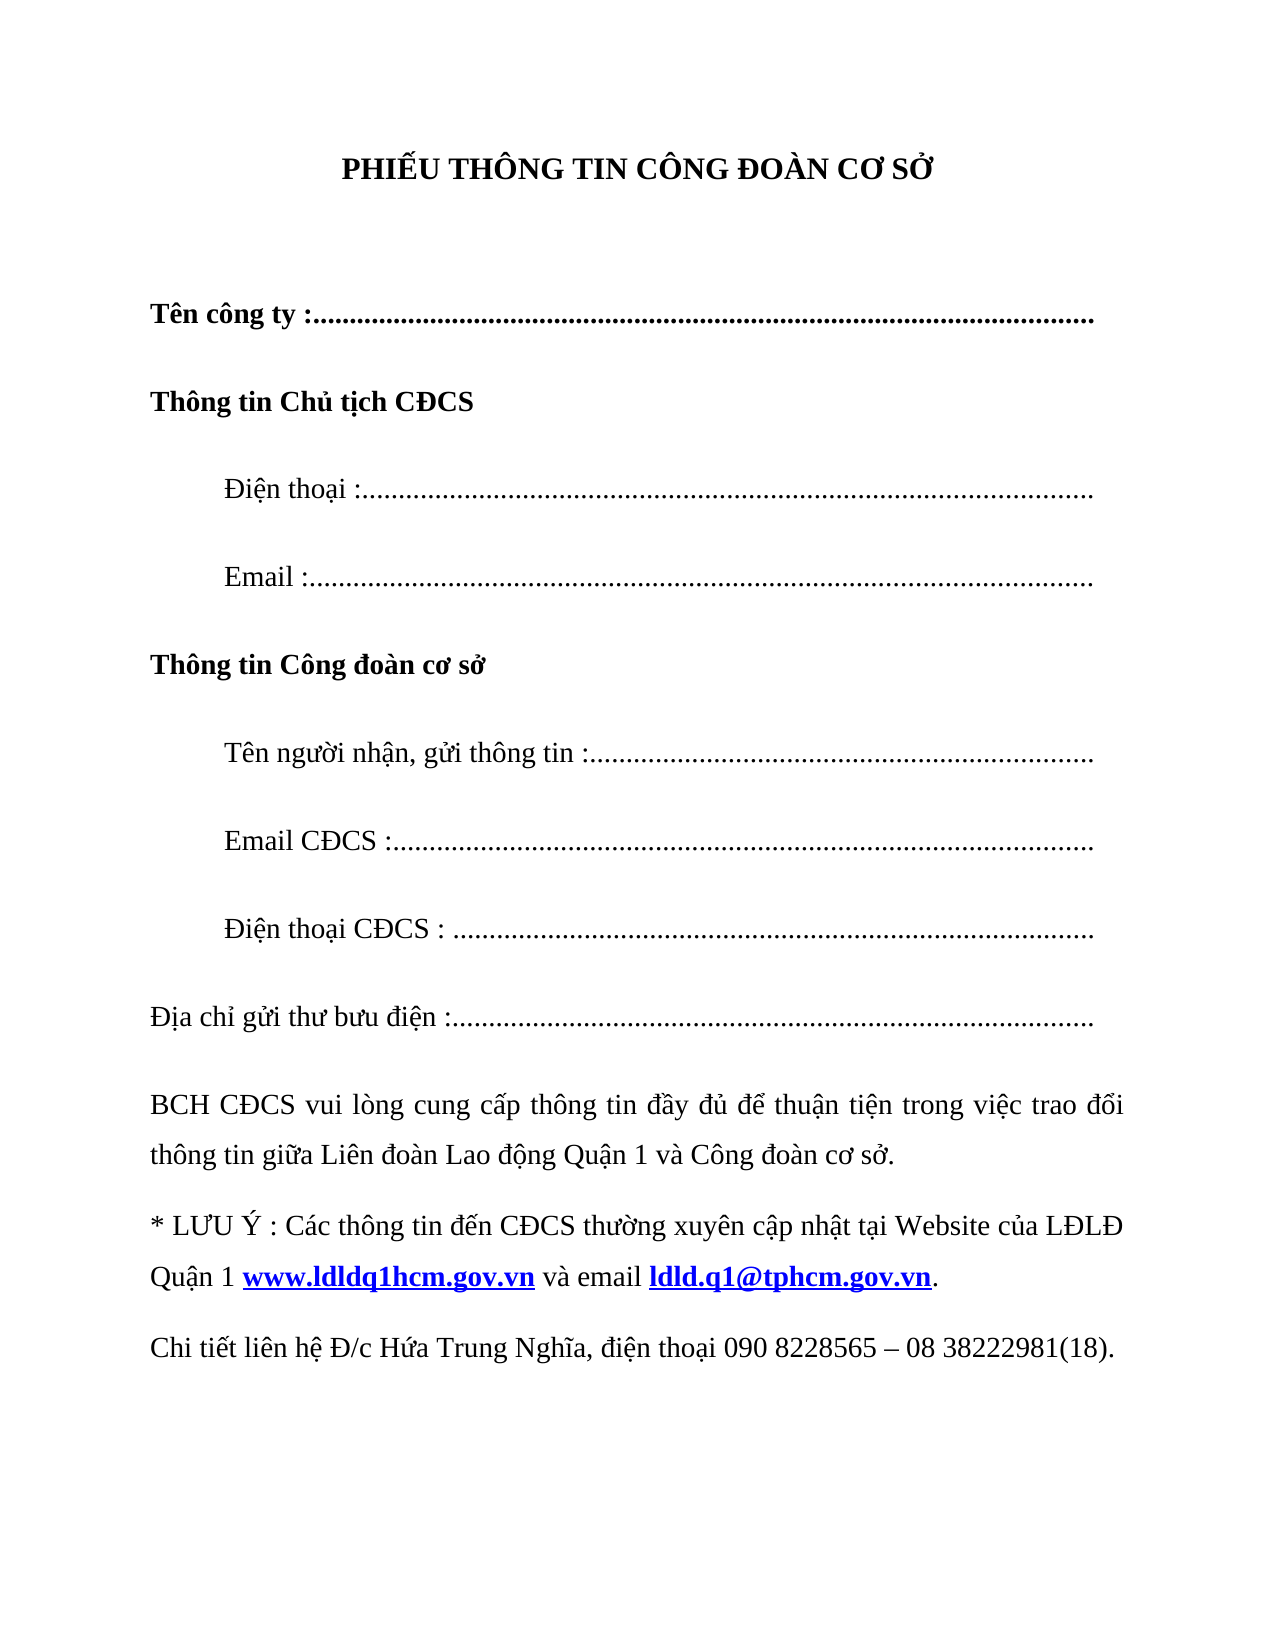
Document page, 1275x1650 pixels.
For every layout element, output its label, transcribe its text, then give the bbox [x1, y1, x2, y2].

text Điện thoại CĐCS : [150, 911, 1125, 945]
text PHIẾU THÔNG TIN CÔNG ĐOÀN CƠ SỞ [150, 150, 1125, 186]
text BCH CĐCS vui lòng cung cấp thông tin đầy đủ để thuận tiện trong việc trao đổi thông tin giữa Liên đoàn Lao động Quận 1 và Công đoàn cơ sở. [150, 1087, 1125, 1171]
text Chi tiết liên hệ Đ/c Hứa Trung Nghĩa, điện thoại 090 8228565 – 08 38222981(18). [150, 1330, 1125, 1363]
text Điện thoại : [150, 472, 1125, 505]
text Tên người nhận, gửi thông tin : [150, 735, 1125, 769]
text Thông tin Công đoàn cơ sở [150, 647, 1125, 681]
text Email CĐCS : [150, 823, 1125, 857]
text Tên công ty : [150, 296, 1125, 329]
text Thông tin Chủ tịch CĐCS [150, 384, 1125, 417]
text Email : [150, 559, 1125, 593]
text * LƯU Ý : Các thông tin đến CĐCS thường xuyên cập nhật tại Website của LĐLĐ Quận 1 www.ldldq1hcm.gov.vn và email ldld.q1@tphcm.gov.vn. [150, 1208, 1125, 1292]
text Địa chỉ gửi thư bưu điện : [150, 999, 1125, 1033]
